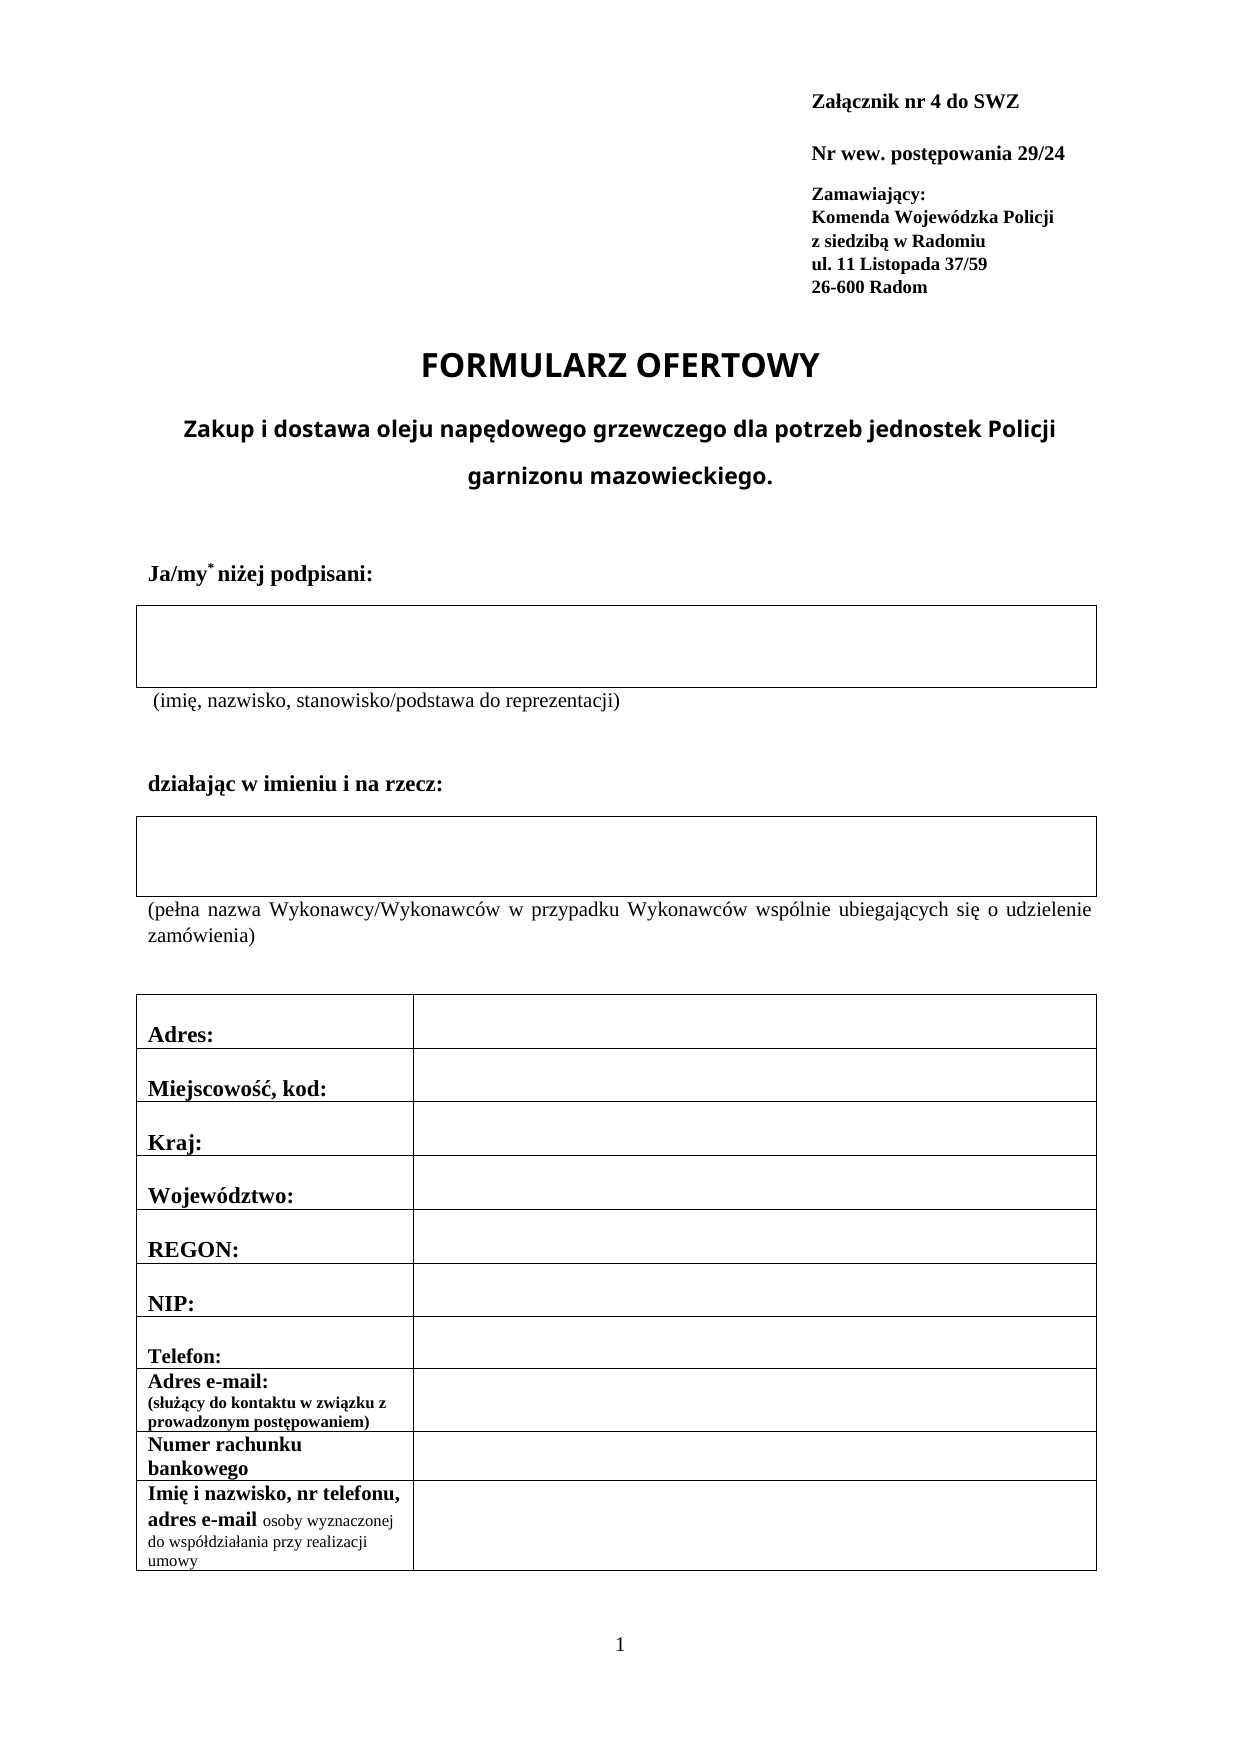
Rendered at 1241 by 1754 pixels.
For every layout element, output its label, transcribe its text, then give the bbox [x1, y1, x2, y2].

table_cell [414, 1210, 1096, 1262]
list (imię, nazwisko, stanowisko/podstawa do reprezentacji) [148, 688, 1093, 712]
table_cell [414, 1481, 1096, 1570]
table_cell Imię i nazwisko, nr telefonu, adres e-mail osoby wyznaczonej do współdziałania przy realizacji umowy [137, 1481, 413, 1570]
list Załącznik nr 4 do SWZ [739, 89, 1093, 113]
table_cell NIP: [137, 1264, 413, 1316]
list Nr wew. postępowania 29/24 [739, 141, 1093, 164]
table_cell [414, 1264, 1096, 1316]
list Ja/my* niżej podpisani: [148, 559, 1093, 586]
table_cell [414, 1317, 1096, 1368]
table_header [137, 606, 1096, 687]
table_cell [414, 1156, 1096, 1209]
text Zamawiający: Komenda Wojewódzka Policji z siedzibą w Radomiu ul. 11 Listopada 37/59 26-600 Radom [811, 183, 1093, 298]
table_cell Telefon: [137, 1317, 413, 1368]
table_header [414, 995, 1096, 1047]
table_cell [414, 1369, 1096, 1431]
table_cell Miejscowość, kod: [137, 1049, 413, 1101]
table_cell Adres e-mail: (służący do kontaktu w związku z prowadzonym postępowaniem) [137, 1369, 413, 1431]
table_cell REGON: [137, 1210, 413, 1262]
table_cell [414, 1049, 1096, 1101]
table_cell Numer rachunku bankowego [137, 1432, 413, 1480]
table_header [137, 817, 1096, 896]
table_cell [414, 1432, 1096, 1480]
list (pełna nazwa Wykonawcy/Wykonawców w przypadku Wykonawców wspólnie ubiegających się o udzielenie zamówienia) [148, 897, 1093, 947]
text Zakup i dostawa oleju napędowego grzewczego dla potrzeb jednostek Policji garnizonu mazowieckiego. [148, 413, 1093, 491]
table_cell [414, 1102, 1096, 1155]
list FORMULARZ OFERTOWY [148, 342, 1093, 388]
table_cell Województwo: [137, 1156, 413, 1209]
table_cell Kraj: [137, 1102, 413, 1155]
list działając w imieniu i na rzecz: [148, 771, 1093, 797]
table_header Adres: [137, 995, 413, 1047]
